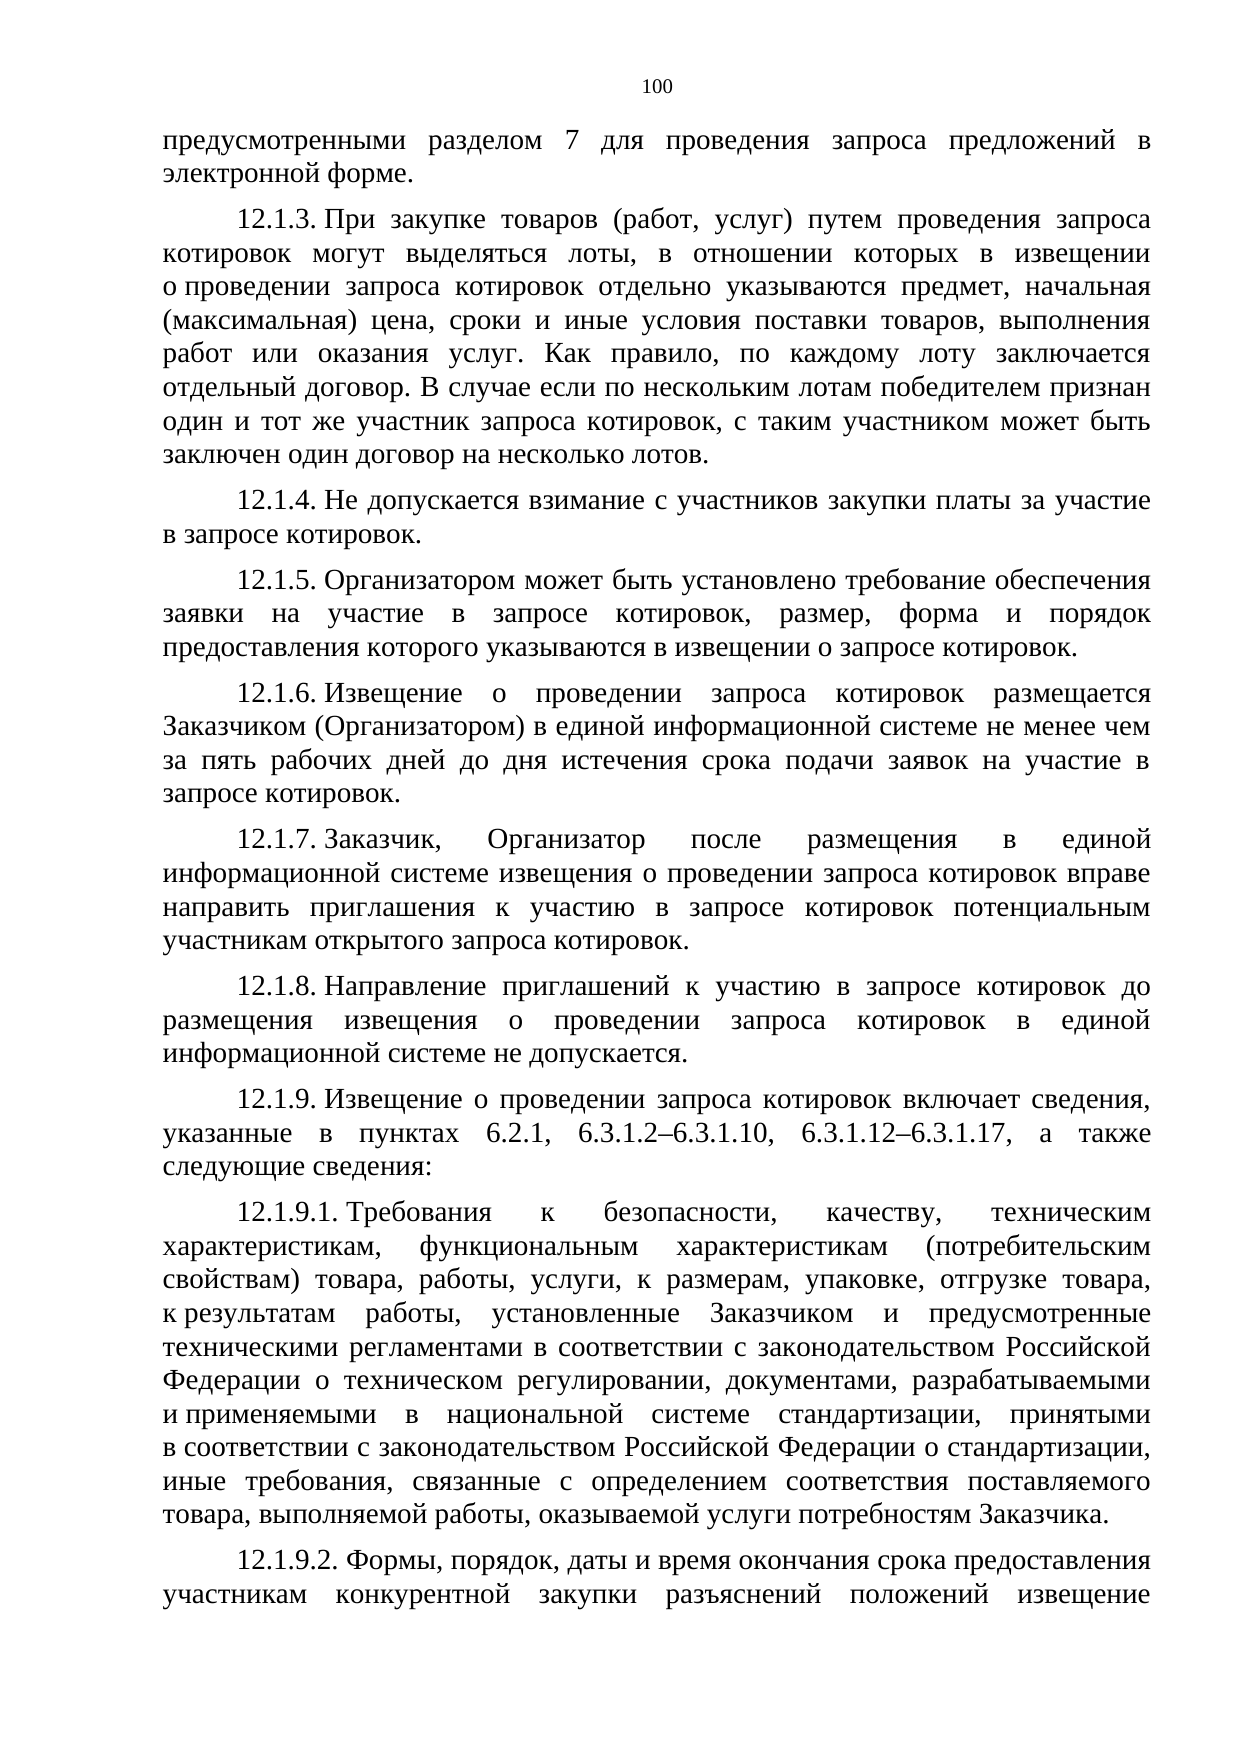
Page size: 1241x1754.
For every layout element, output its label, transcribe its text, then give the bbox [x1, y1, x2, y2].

list Извещение о проведении запроса котировок включает сведения, указанные в пунктах 6.2.1, 6.3.1.2–6.3.1.10, 6.3.1.12–6.3.1.17, а также следующие сведения: [162, 1081, 1152, 1182]
list Не допускается взимание с участников закупки платы за участие в запросе котировок. [162, 482, 1152, 549]
list Направление приглашений к участию в запросе котировок до размещения извещения о проведении запроса котировок в единой информационной системе не допускается. [162, 968, 1152, 1069]
list Извещение о проведении запроса котировок размещается Заказчиком (Организатором) в единой информационной системе не менее чем за пять рабочих дней до дня истечения срока подачи заявок на участие в запросе котировок. [162, 675, 1152, 809]
list Организатором может быть установлено требование обеспечения заявки на участие в запросе котировок, размер, форма и порядок предоставления которого указываются в извещении о запросе котировок. [162, 562, 1152, 662]
list При закупке товаров (работ, услуг) путем проведения запроса котировок могут выделяться лоты, в отношении которых в извещении о проведении запроса котировок отдельно указываются предмет, начальная (максимальная) цена, сроки и иные условия поставки товаров, выполнения работ или оказания услуг. Как правило, по каждому лоту заключается отдельный договор. В случае если по нескольким лотам победителем признан один и тот же участник запроса котировок, с таким участником может быть заключен один договор на несколько лотов. [162, 201, 1152, 470]
list Заказчик, Организатор после размещения в единой информационной системе извещения о проведении запроса котировок вправе направить приглашения к участию в запросе котировок потенциальным участникам открытого запроса котировок. [162, 822, 1152, 956]
list Требования к безопасности, качеству, техническим характеристикам, функциональным характеристикам (потребительским свойствам) товара, работы, услуги, к размерам, упаковке, отгрузке товара, к результатам работы, установленные Заказчиком и предусмотренные техническими регламентами в соответствии с законодательством Российской Федерации о техническом регулировании, документами, разрабатываемыми и применяемыми в национальной системе стандартизации, принятыми в соответствии с законодательством Российской Федерации о стандартизации, иные требования, связанные с определением соответствия поставляемого товара, выполняемой работы, оказываемой услуги потребностям Заказчика. [162, 1194, 1152, 1530]
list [162, 1542, 1152, 1609]
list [162, 122, 1152, 189]
